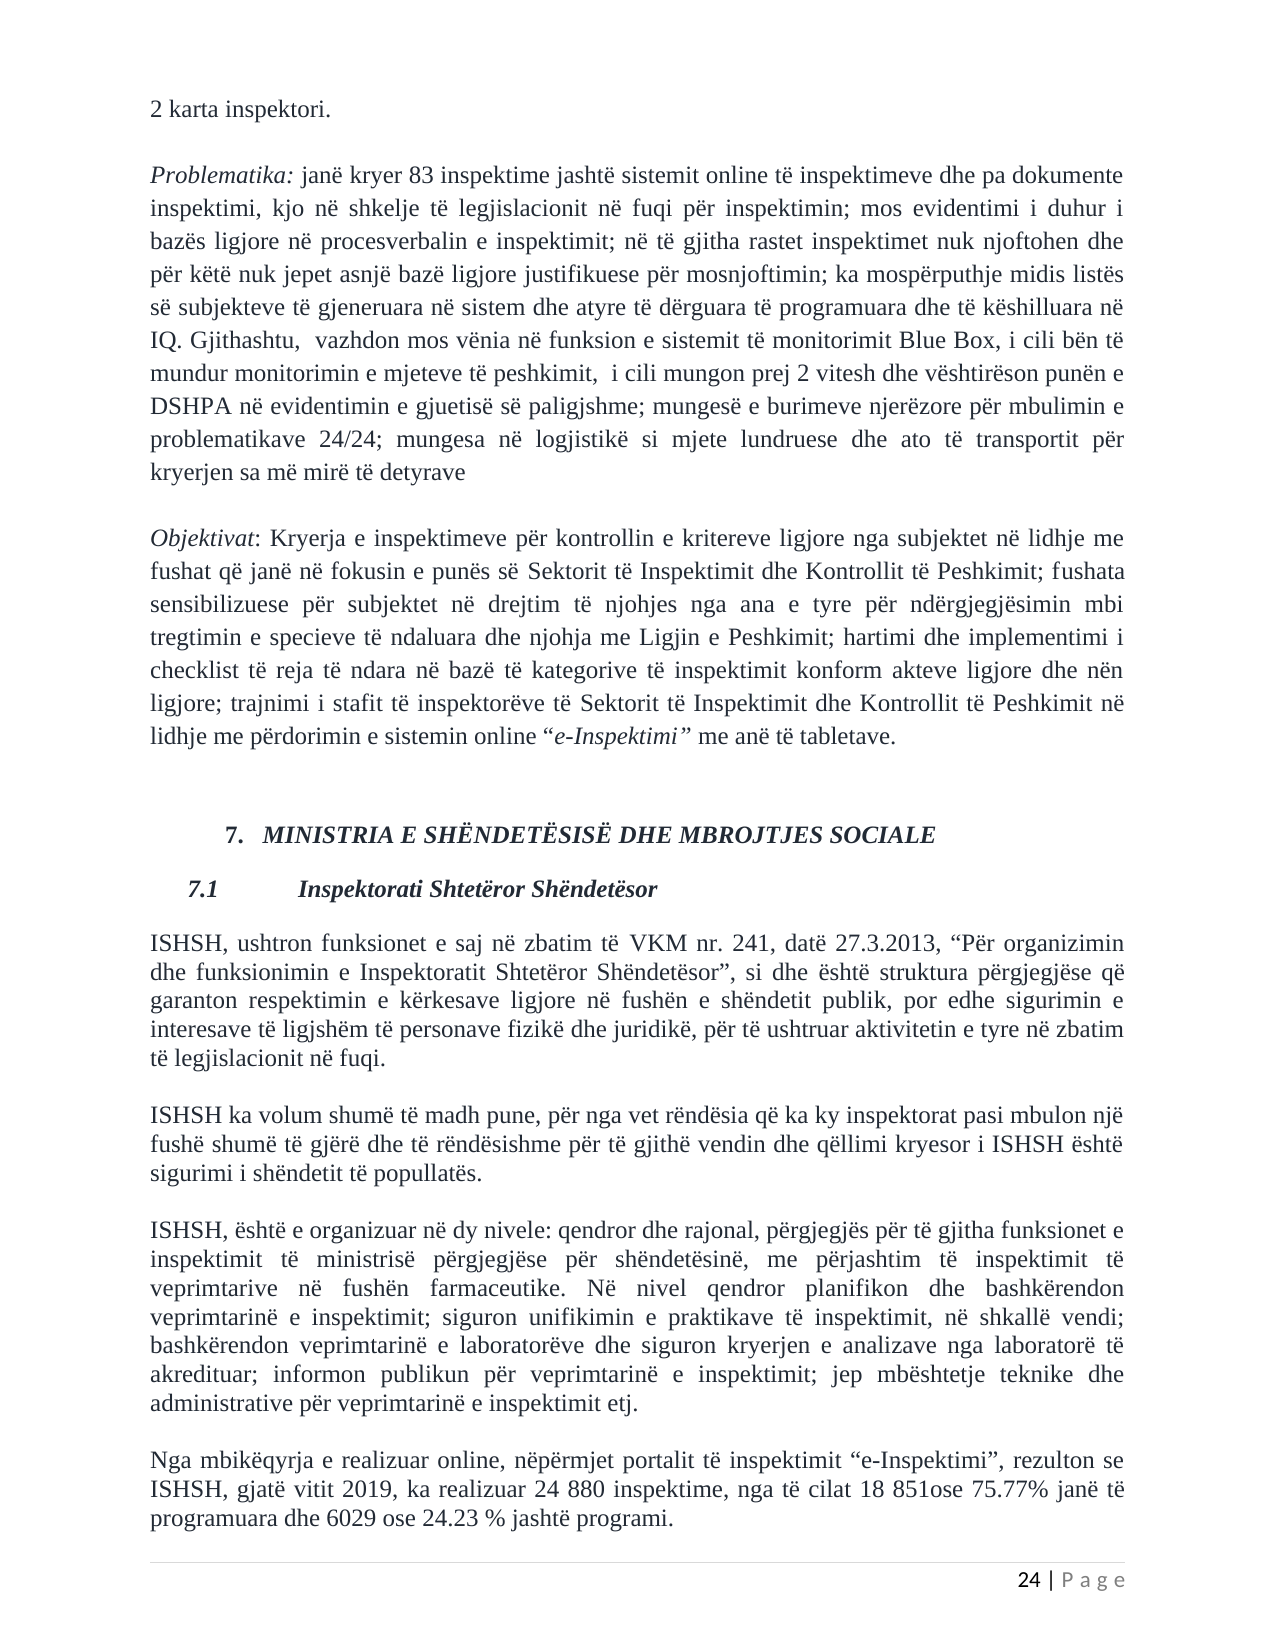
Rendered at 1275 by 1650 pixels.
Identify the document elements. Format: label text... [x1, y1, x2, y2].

list MINISTRIA E SHËNDETËSISË DHE MBROJTJES SOCIALE [225, 820, 1125, 849]
text Objektivat: Kryerja e inspektimeve për kontrollin e kritereve ligjore nga subjektet në lidhje me fushat që janë në fokusin e punës së Sektorit të Inspektimit dhe Kontrollit të Peshkimit; fushata sensibilizuese për subjektet në drejtim të njohjes nga ana e tyre për ndërgjegjësimin mbi tregtimin e specieve të ndaluara dhe njohja me Ligjin e Peshkimit; hartimi dhe implementimi i checklist të reja të ndara në bazë të kategorive të inspektimit konform akteve ligjore dhe nën ligjore; trajnimi i stafit të inspektorëve të Sektorit të Inspektimit dhe Kontrollit të Peshkimit në lidhje me përdorimin e sistemin online “e-Inspektimi” me anë të tabletave. [150, 523, 1125, 750]
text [150, 94, 1122, 122]
text Nga mbikëqyrja e realizuar online, nëpërmjet portalit të inspektimit “e-Inspektimi”, rezulton se ISHSH, gjatë vitit 2019, ka realizuar 24 880 inspektime, nga të cilat 18 851ose 75.77% janë të programuara dhe 6029 ose 24.23 % jashtë programi. [150, 1445, 1125, 1532]
text Problematika: janë kryer 83 inspektime jashtë sistemit online të inspektimeve dhe pa dokumente inspektimi, kjo në shkelje të legjislacionit në fuqi për inspektimin; mos evidentimi i duhur i bazës ligjore në procesverbalin e inspektimit; në të gjitha rastet inspektimet nuk njoftohen dhe për këtë nuk jepet asnjë bazë ligjore justifikuese për mosnjoftimin; ka mospërputhje midis listës së subjekteve të gjeneruara në sistem dhe atyre të dërguara të programuara dhe të këshilluara në IQ. Gjithashtu, vazhdon mos vënia në funksion e sistemit të monitorimit Blue Box, i cili bën të mundur monitorimin e mjeteve të peshkimit, i cili mungon prej 2 vitesh dhe vështirëson punën e DSHPA në evidentimin e gjuetisë së paligjshme; mungesë e burimeve njerëzore për mbulimin e problematikave 24/24; mungesa në logjistikë si mjete lundruese dhe ato të transportit për kryerjen sa më mirë të detyrave [150, 160, 1125, 486]
text ISHSH, ushtron funksionet e saj në zbatim të VKM nr. 241, datë 27.3.2013, “Për organizimin dhe funksionimin e Inspektoratit Shtetëror Shëndetësor”, si dhe është struktura përgjegjëse që garanton respektimin e kërkesave ligjore në fushën e shëndetit publik, por edhe sigurimin e interesave të ligjshëm të personave fizikë dhe juridikë, për të ushtruar aktivitetin e tyre në zbatim të legjislacionit në fuqi. [150, 928, 1125, 1072]
text ISHSH ka volum shumë të madh pune, për nga vet rëndësia që ka ky inspektorat pasi mbulon një fushë shumë të gjërë dhe të rëndësishme për të gjithë vendin dhe qëllimi kryesor i ISHSH është sigurimi i shëndetit të popullatës. [150, 1100, 1125, 1187]
text 7.1 Inspektorati Shtetëror Shëndetësor [187, 874, 1125, 903]
text ISHSH, është e organizuar në dy nivele: qendror dhe rajonal, përgjegjës për të gjitha funksionet e inspektimit të ministrisë përgjegjëse për shëndetësinë, me përjashtim të inspektimit të veprimtarive në fushën farmaceutike. Në nivel qendror planifikon dhe bashkërendon veprimtarinë e inspektimit; siguron unifikimin e praktikave të inspektimit, në shkallë vendi; bashkërendon veprimtarinë e laboratorëve dhe siguron kryerjen e analizave nga laboratorë të akredituar; informon publikun për veprimtarinë e inspektimit; jep mbështetje teknike dhe administrative për veprimtarinë e inspektimit etj. [150, 1215, 1125, 1417]
